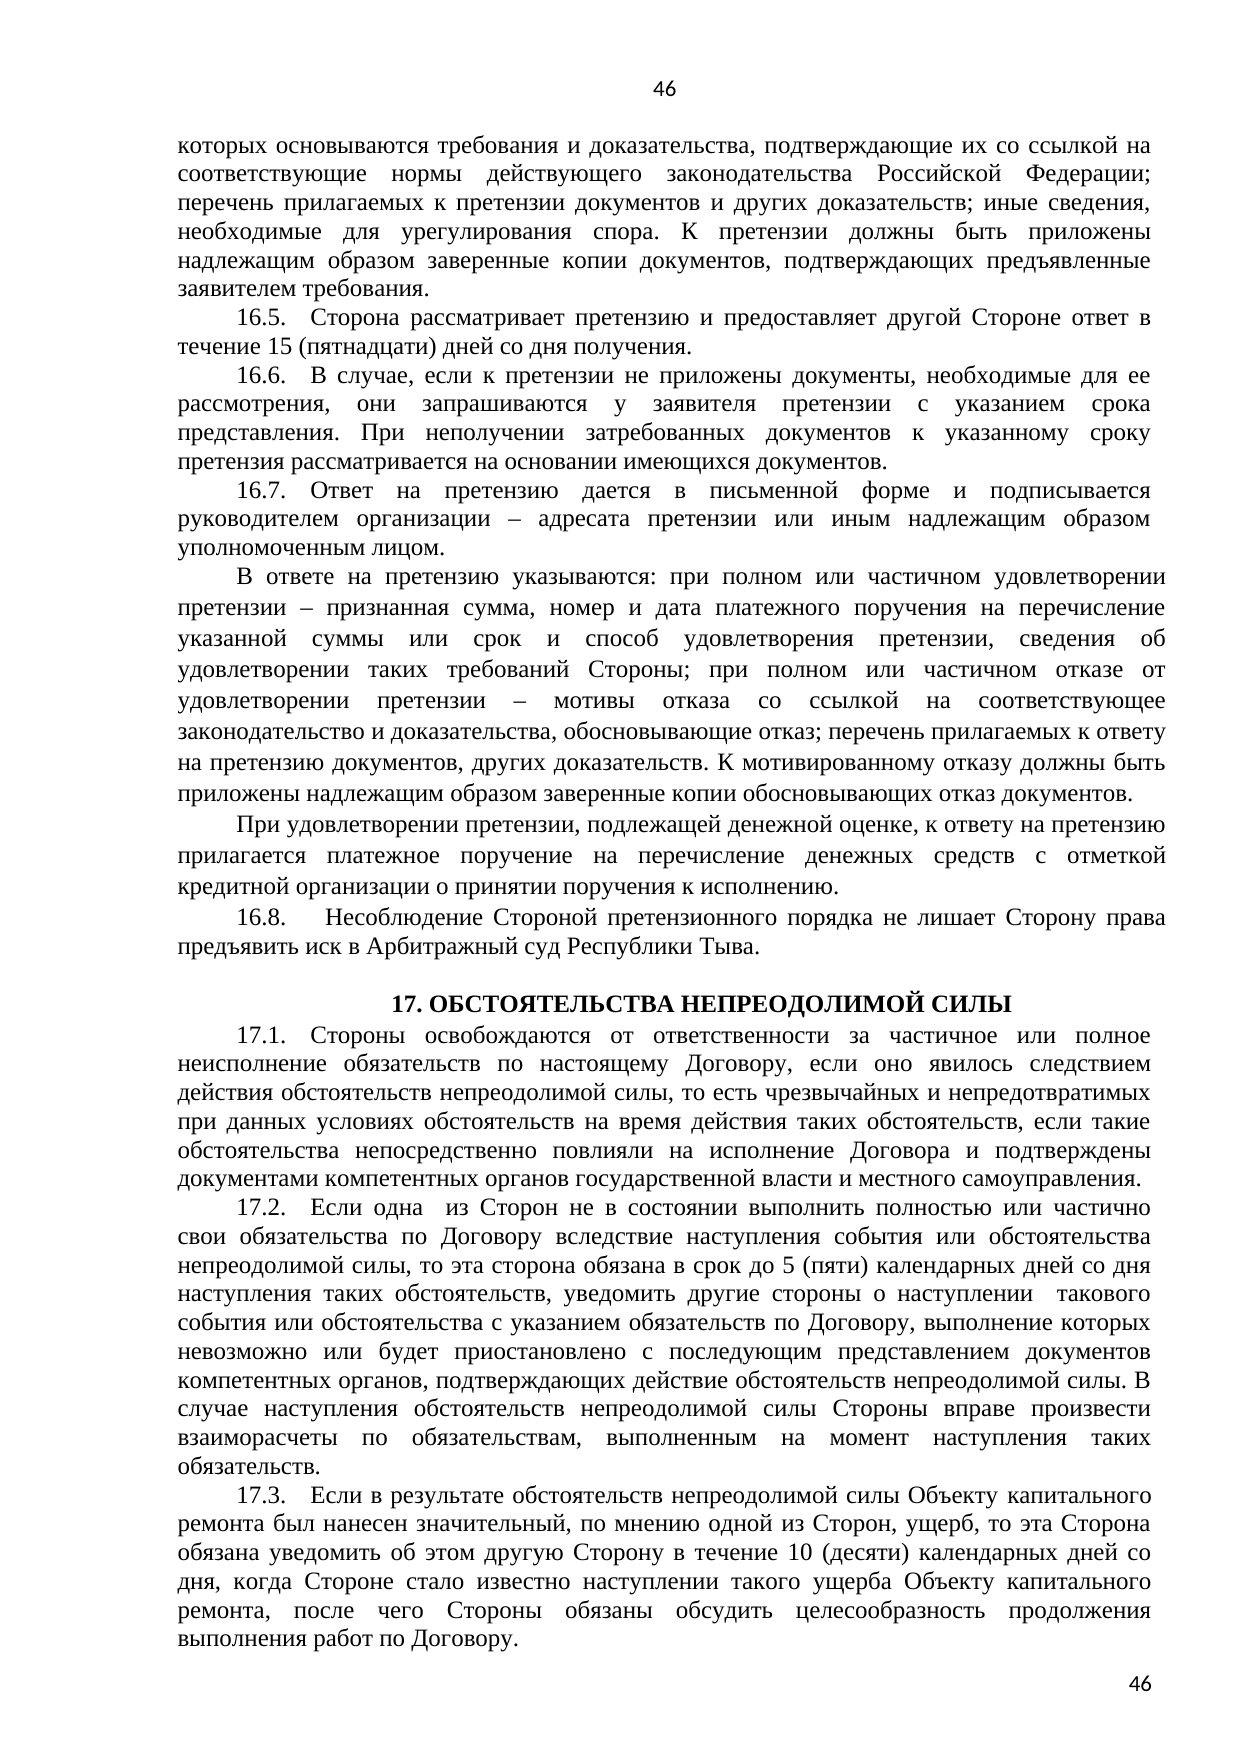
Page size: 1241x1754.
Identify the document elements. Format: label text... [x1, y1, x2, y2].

text 17. ОБСТОЯТЕЛЬСТВА НЕПРЕОДОЛИМОЙ СИЛЫ [177, 989, 1167, 1017]
list Несоблюдение Стороной претензионного порядка не лишает Сторону права предъявить иск в Арбитражный суд Республики Тыва. [177, 902, 1167, 960]
list Сторона рассматривает претензию и предоставляет другой Стороне ответ в течение 15 (пятнадцати) дней со дня получения. [177, 302, 1152, 360]
list В случае, если к претензии не приложены документы, необходимые для ее рассмотрения, они запрашиваются у заявителя претензии с указанием срока представления. При неполучении затребованных документов к указанному сроку претензия рассматривается на основании имеющихся документов. [177, 360, 1152, 475]
list Ответ на претензию дается в письменной форме и подписывается руководителем организации – адресата претензии или иным надлежащим образом уполномоченным лицом. [177, 475, 1152, 561]
list Если в результате обстоятельств непреодолимой силы Объекту капитального ремонта был нанесен значительный, по мнению одной из Сторон, ущерб, то эта Сторона обязана уведомить об этом другую Сторону в течение 10 (десяти) календарных дней со дня, когда Стороне стало известно наступлении такого ущерба Объекту капитального ремонта, после чего Стороны обязаны обсудить целесообразность продолжения выполнения работ по Договору. [177, 1480, 1152, 1652]
list Если одна из Сторон не в состоянии выполнить полностью или частично свои обязательства по Договору вследствие наступления события или обстоятельства непреодолимой силы, то эта сторона обязана в срок до 5 (пяти) календарных дней со дня наступления таких обстоятельств, уведомить другие стороны о наступлении такового события или обстоятельства с указанием обязательств по Договору, выполнение которых невозможно или будет приостановлено с последующим представлением документов компетентных органов, подтверждающих действие обстоятельств непреодолимой силы. В случае наступления обстоятельств непреодолимой силы Стороны вправе произвести взаиморасчеты по обязательствам, выполненным на момент наступления таких обязательств. [177, 1192, 1152, 1480]
text В ответе на претензию указываются: при полном или частичном удовлетворении претензии – признанная сумма, номер и дата платежного поручения на перечисление указанной суммы или срок и способ удовлетворения претензии, сведения об удовлетворении таких требований Стороны; при полном или частичном отказе от удовлетворении претензии – мотивы отказа со ссылкой на соответствующее законодательство и доказательства, обосновывающие отказ; перечень прилагаемых к ответу на претензию документов, других доказательств. К мотивированному отказу должны быть приложены надлежащим образом заверенные копии обосновывающих отказ документов. [177, 561, 1167, 807]
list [177, 130, 1152, 302]
text При удовлетворении претензии, подлежащей денежной оценке, к ответу на претензию прилагается платежное поручение на перечисление денежных средств с отметкой кредитной организации о принятии поручения к исполнению. [177, 809, 1167, 900]
list Стороны освобождаются от ответственности за частичное или полное неисполнение обязательств по настоящему Договору, если оно явилось следствием действия обстоятельств непреодолимой силы, то есть чрезвычайных и непредотвратимых при данных условиях обстоятельств на время действия таких обстоятельств, если такие обстоятельства непосредственно повлияли на исполнение Договора и подтверждены документами компетентных органов государственной власти и местного самоуправления. [177, 1020, 1152, 1192]
